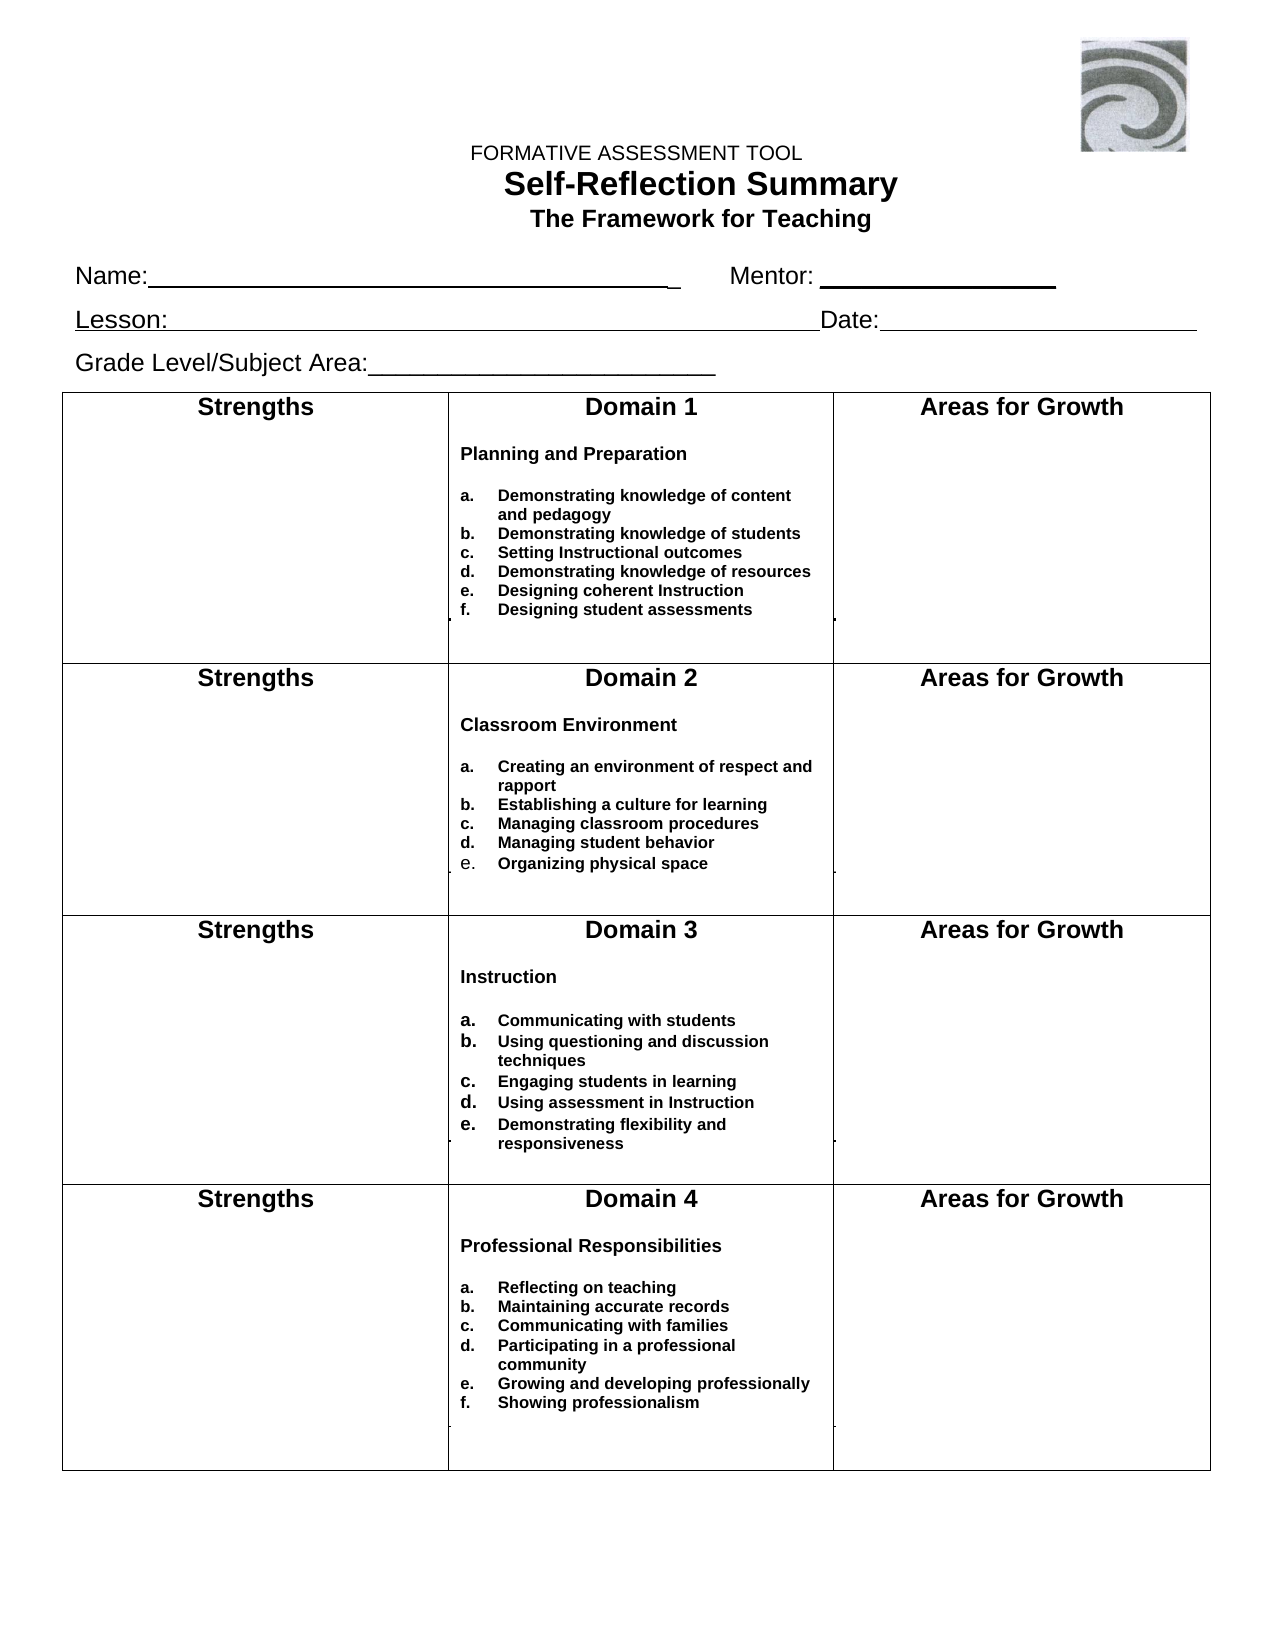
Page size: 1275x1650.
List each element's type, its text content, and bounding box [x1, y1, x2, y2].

table_cell Strengths [63, 1185, 448, 1470]
table_cell Domain 2 Classroom Environment Creating an environment of respect and rapport Establishing a culture for learning Managing classroom procedures Managing student behavior e. Organizing physical space [449, 664, 833, 915]
table_cell Domain 4 Professional Responsibilities Reflecting on teaching Maintaining accurate records Communicating with families Participating in a professional community Growing and developing professionally Showing professionalism [449, 1185, 833, 1470]
table_header Strengths [63, 393, 448, 663]
text Lesson: Date: Grade Level/Subject Area:_________________________ [75, 305, 1197, 377]
picture [1080, 37, 1190, 141]
text Self-Reflection Summary [204, 165, 1197, 203]
table_cell Strengths [63, 664, 448, 915]
table_cell Areas for Growth [834, 1185, 1210, 1470]
text FORMATIVE ASSESSMENT TOOL [75, 141, 1197, 165]
text Name: _ Mentor: _________________ [75, 261, 1197, 290]
table_header Areas for Growth [834, 393, 1210, 663]
text The Framework for Teaching [204, 203, 1197, 232]
table_cell Strengths [63, 916, 448, 1184]
table_cell Areas for Growth [834, 916, 1210, 1184]
table_cell Domain 3 Instruction Communicating with students Using questioning and discussion techniques Engaging students in learning Using assessment in Instruction Demonstrating flexibility and responsiveness [449, 916, 833, 1184]
table_header Domain 1 Planning and Preparation Demonstrating knowledge of content and pedagogy Demonstrating knowledge of students Setting Instructional outcomes Demonstrating knowledge of resources Designing coherent Instruction Designing student assessments [449, 393, 833, 663]
table_cell Areas for Growth [834, 664, 1210, 915]
